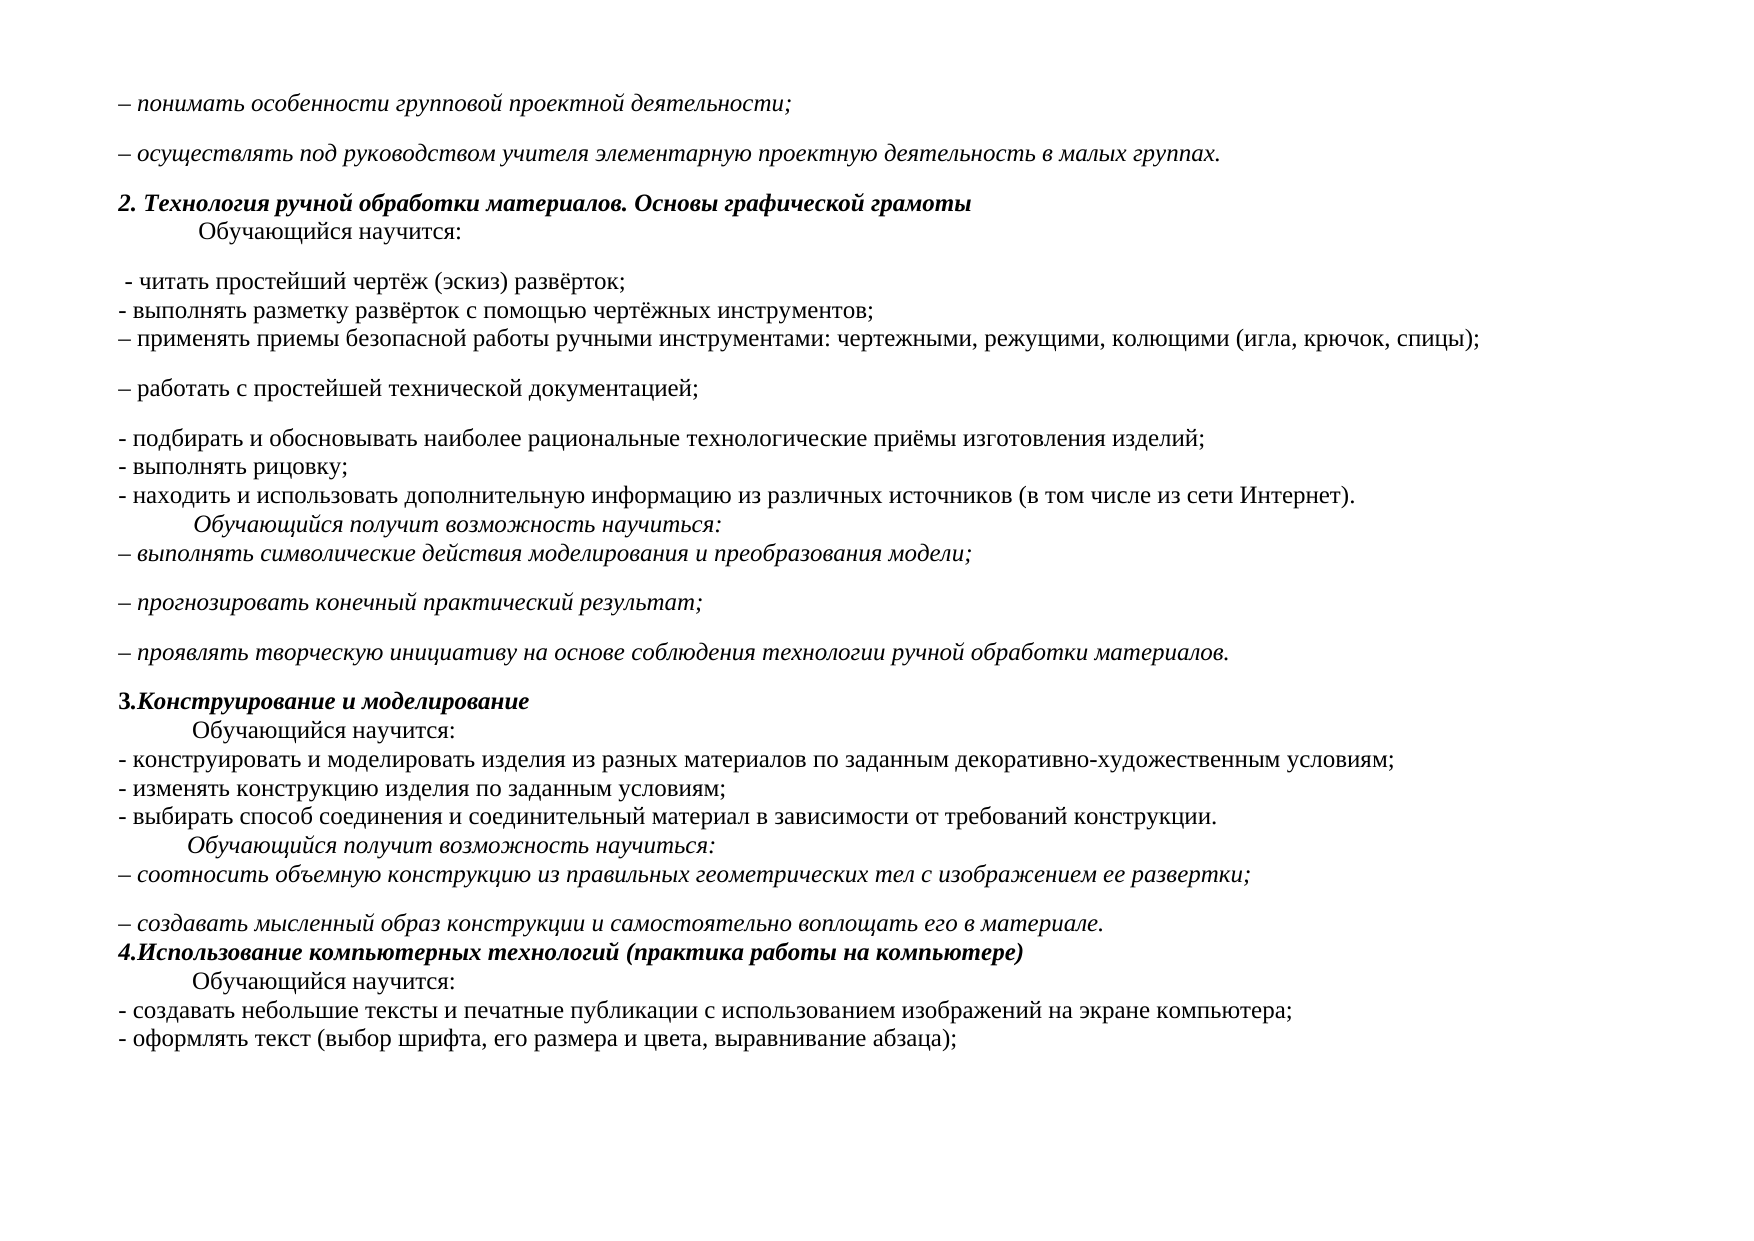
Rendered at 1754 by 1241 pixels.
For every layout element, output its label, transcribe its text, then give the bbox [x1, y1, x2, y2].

text 3.Конструирование и моделирование [118, 686, 1634, 715]
text Обучающийся получит возможность научиться: [118, 509, 1632, 538]
text Обучающийся научится: [118, 715, 1633, 744]
text – проявлять творческую инициативу на основе соблюдения технологии ручной обработки материалов. [118, 637, 1636, 666]
text Обучающийся научится: [118, 216, 1636, 245]
text - оформлять текст (выбор шрифта, его размера и цвета, выравнивание абзаца); [118, 1023, 1634, 1052]
text – создавать мысленный образ конструкции и самостоятельно воплощать его в материале. [118, 908, 1634, 937]
text Обучающийся научится: [118, 966, 1633, 995]
text - подбирать и обосновывать наиболее рациональные технологические приёмы изготовления изделий; [118, 423, 1634, 451]
text – соотносить объемную конструкцию из правильных геометрических тел с изображением ее развертки; [118, 859, 1636, 888]
text – осуществлять под руководством учителя элементарную проектную деятельность в малых группах. [118, 138, 1636, 167]
text – прогнозировать конечный практический результат; [118, 587, 1636, 616]
text - выполнять рицовку; [118, 451, 1634, 480]
text - конструировать и моделировать изделия из разных материалов по заданным декоративно-художественным условиям; [118, 744, 1634, 773]
text Обучающийся получит возможность научиться: [118, 830, 1632, 859]
text – понимать особенности групповой проектной деятельности; [118, 88, 1636, 117]
text – применять приемы безопасной работы ручными инструментами: чертежными, режущими, колющими (игла, крючок, спицы); [118, 323, 1636, 352]
text - создавать небольшие тексты и печатные публикации с использованием изображений на экране компьютера; [118, 995, 1634, 1023]
text - изменять конструкцию изделия по заданным условиям; [118, 773, 1634, 801]
text - выбирать способ соединения и соединительный материал в зависимости от требований конструкции. [118, 801, 1634, 830]
text - находить и использовать дополнительную информацию из различных источников (в том числе из сети Интернет). [118, 480, 1634, 509]
text 2. Технология ручной обработки материалов. Основы графической грамоты [118, 188, 1634, 216]
text - выполнять разметку развёрток с помощью чертёжных инструментов; [118, 295, 1634, 323]
text – выполнять символические действия моделирования и преобразования модели; [118, 538, 1636, 566]
text 4.Использование компьютерных технологий (практика работы на компьютере) [118, 937, 1634, 966]
text - читать простейший чертёж (эскиз) развёрток; [118, 266, 1634, 295]
text – работать с простейшей технической документацией; [118, 373, 1636, 402]
